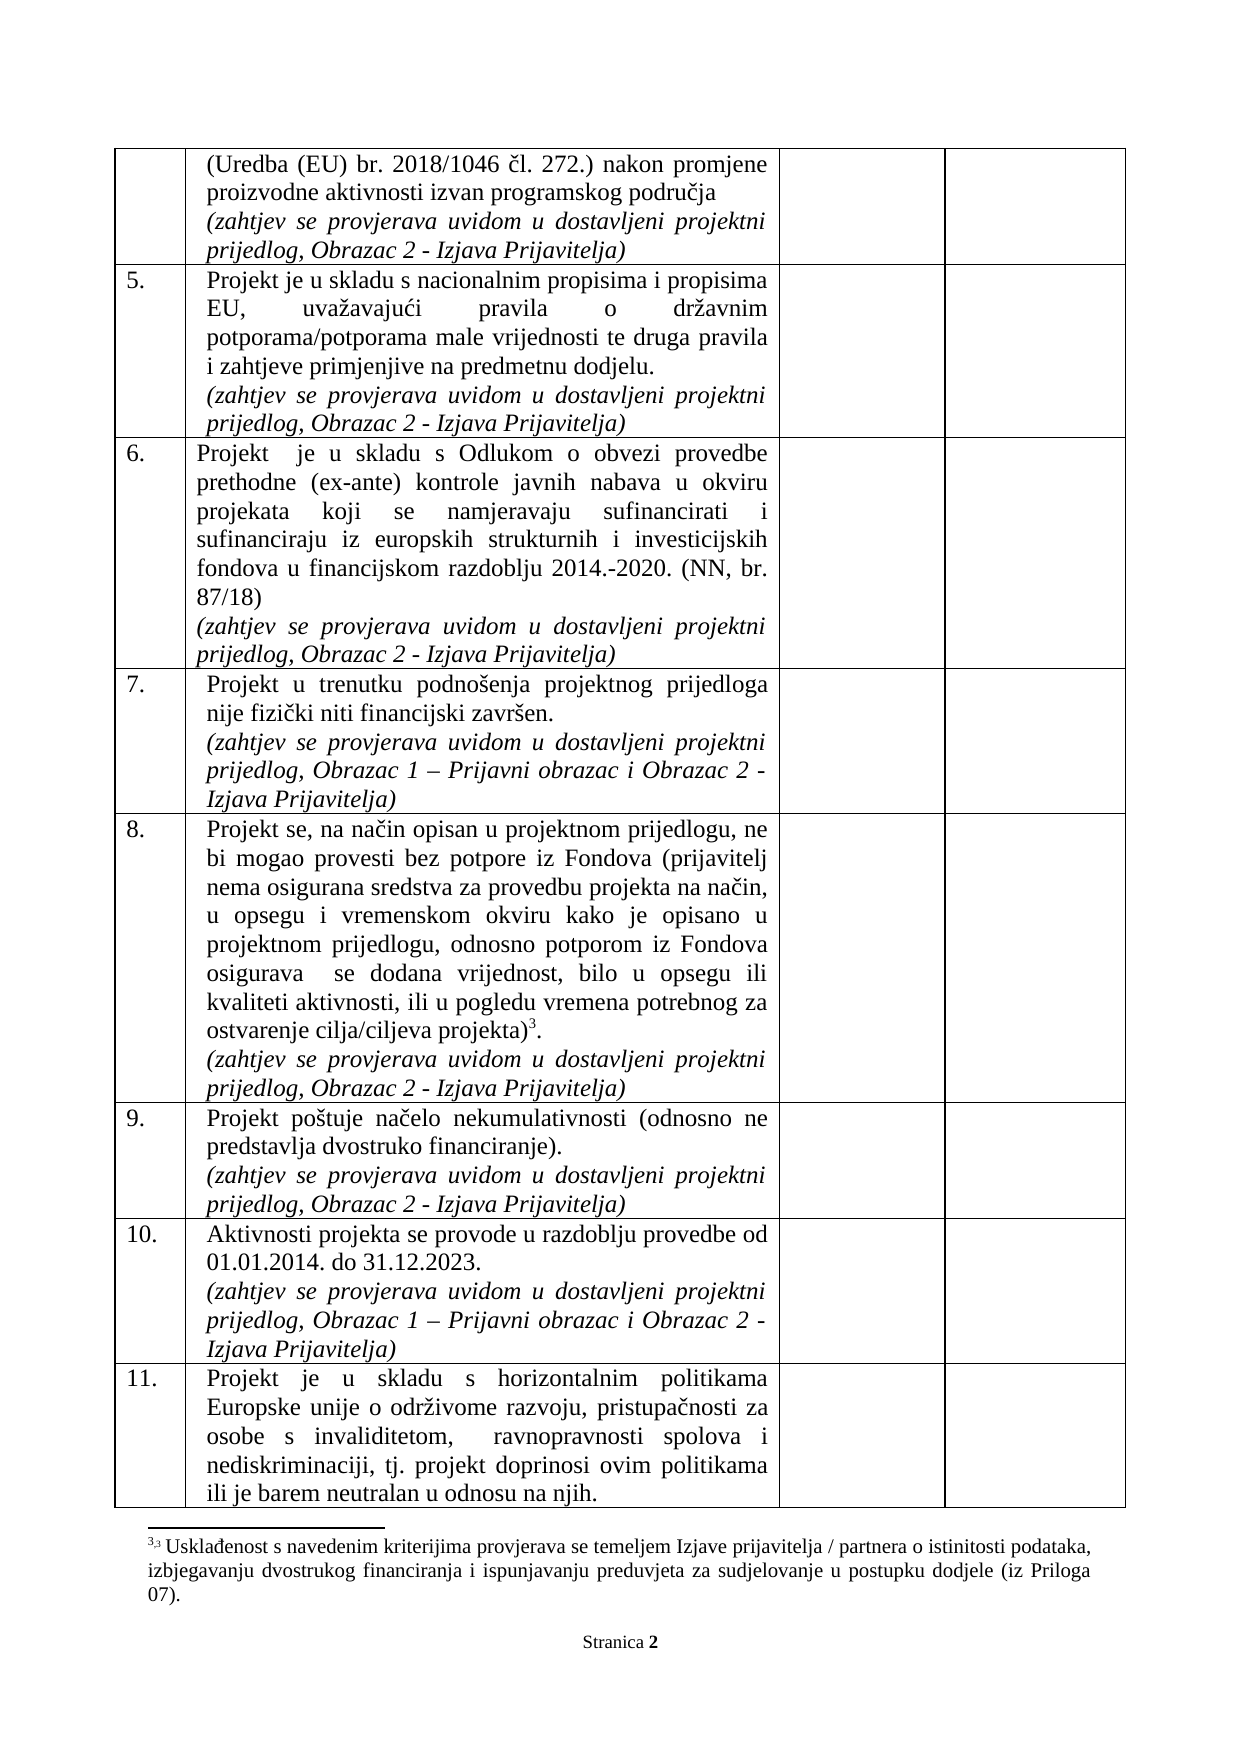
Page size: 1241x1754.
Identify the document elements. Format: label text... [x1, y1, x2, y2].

table_cell [946, 438, 1125, 668]
table_cell [780, 438, 944, 668]
table_cell [780, 1219, 944, 1362]
table_cell [780, 669, 944, 813]
table_cell [780, 149, 944, 264]
table_cell Aktivnosti projekta se provode u razdoblju provedbe od 01.01.2014. do 31.12.2023. (zahtjev se provjerava uvidom u dostavljeni projektni prijedlog, Obrazac 1 – Prijavni obrazac i Obrazac 2 - Izjava Prijavitelja) [186, 1219, 779, 1362]
table_cell [946, 1364, 1125, 1507]
table_cell Projekt je u skladu s Odlukom o obvezi provedbe prethodne (ex-ante) kontrole javnih nabava u okviru projekata koji se namjeravaju sufinancirati i sufinanciraju iz europskih strukturnih i investicijskih fondova u financijskom razdoblju 2014.-2020. (NN, br. 87/18) (zahtjev se provjerava uvidom u dostavljeni projektni prijedlog, Obrazac 2 - Izjava Prijavitelja) [186, 438, 779, 668]
table_cell 6. [116, 438, 185, 668]
table_cell Projekt poštuje načelo nekumulativnosti (odnosno ne predstavlja dvostruko financiranje). (zahtjev se provjerava uvidom u dostavljeni projektni prijedlog, Obrazac 2 - Izjava Prijavitelja) [186, 1103, 779, 1218]
table_cell 11. [116, 1364, 185, 1507]
table_cell Projekt je u skladu s nacionalnim propisima i propisima EU, uvažavajući pravila o državnim potporama/potporama male vrijednosti te druga pravila i zahtjeve primjenjive na predmetnu dodjelu. (zahtjev se provjerava uvidom u dostavljeni projektni prijedlog, Obrazac 2 - Izjava Prijavitelja) [186, 265, 779, 437]
table_cell [780, 814, 944, 1102]
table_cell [186, 1364, 779, 1507]
table_cell Projekt u trenutku podnošenja projektnog prijedloga nije fizički niti financijski završen. (zahtjev se provjerava uvidom u dostavljeni projektni prijedlog, Obrazac 1 – Prijavni obrazac i Obrazac 2 - Izjava Prijavitelja) [186, 669, 779, 813]
table_cell [780, 1364, 944, 1507]
table_cell [946, 814, 1125, 1102]
table_cell 5. [116, 265, 185, 437]
table_cell 7. [116, 669, 185, 813]
table_cell 10. [116, 1219, 185, 1362]
table_cell 9. [116, 1103, 185, 1218]
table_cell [186, 149, 779, 264]
table_cell 4. [116, 149, 185, 264]
table_cell [780, 1103, 944, 1218]
table_cell [946, 1103, 1125, 1218]
table_cell [946, 1219, 1125, 1362]
table_cell [946, 669, 1125, 813]
table_cell [946, 149, 1125, 264]
table_cell [780, 265, 944, 437]
table_cell [946, 265, 1125, 437]
table_cell Projekt se, na način opisan u projektnom prijedlogu, ne bi mogao provesti bez potpore iz Fondova (prijavitelj nema osigurana sredstva za provedbu projekta na način, u opsegu i vremenskom okviru kako je opisano u projektnom prijedlogu, odnosno potporom iz Fondova osigurava se dodana vrijednost, bilo u opsegu ili kvaliteti aktivnosti, ili u pogledu vremena potrebnog za ostvarenje cilja/ciljeva projekta). (zahtjev se provjerava uvidom u dostavljeni projektni prijedlog, Obrazac 2 - Izjava Prijavitelja) [186, 814, 779, 1102]
table_cell 8. [116, 814, 185, 1102]
